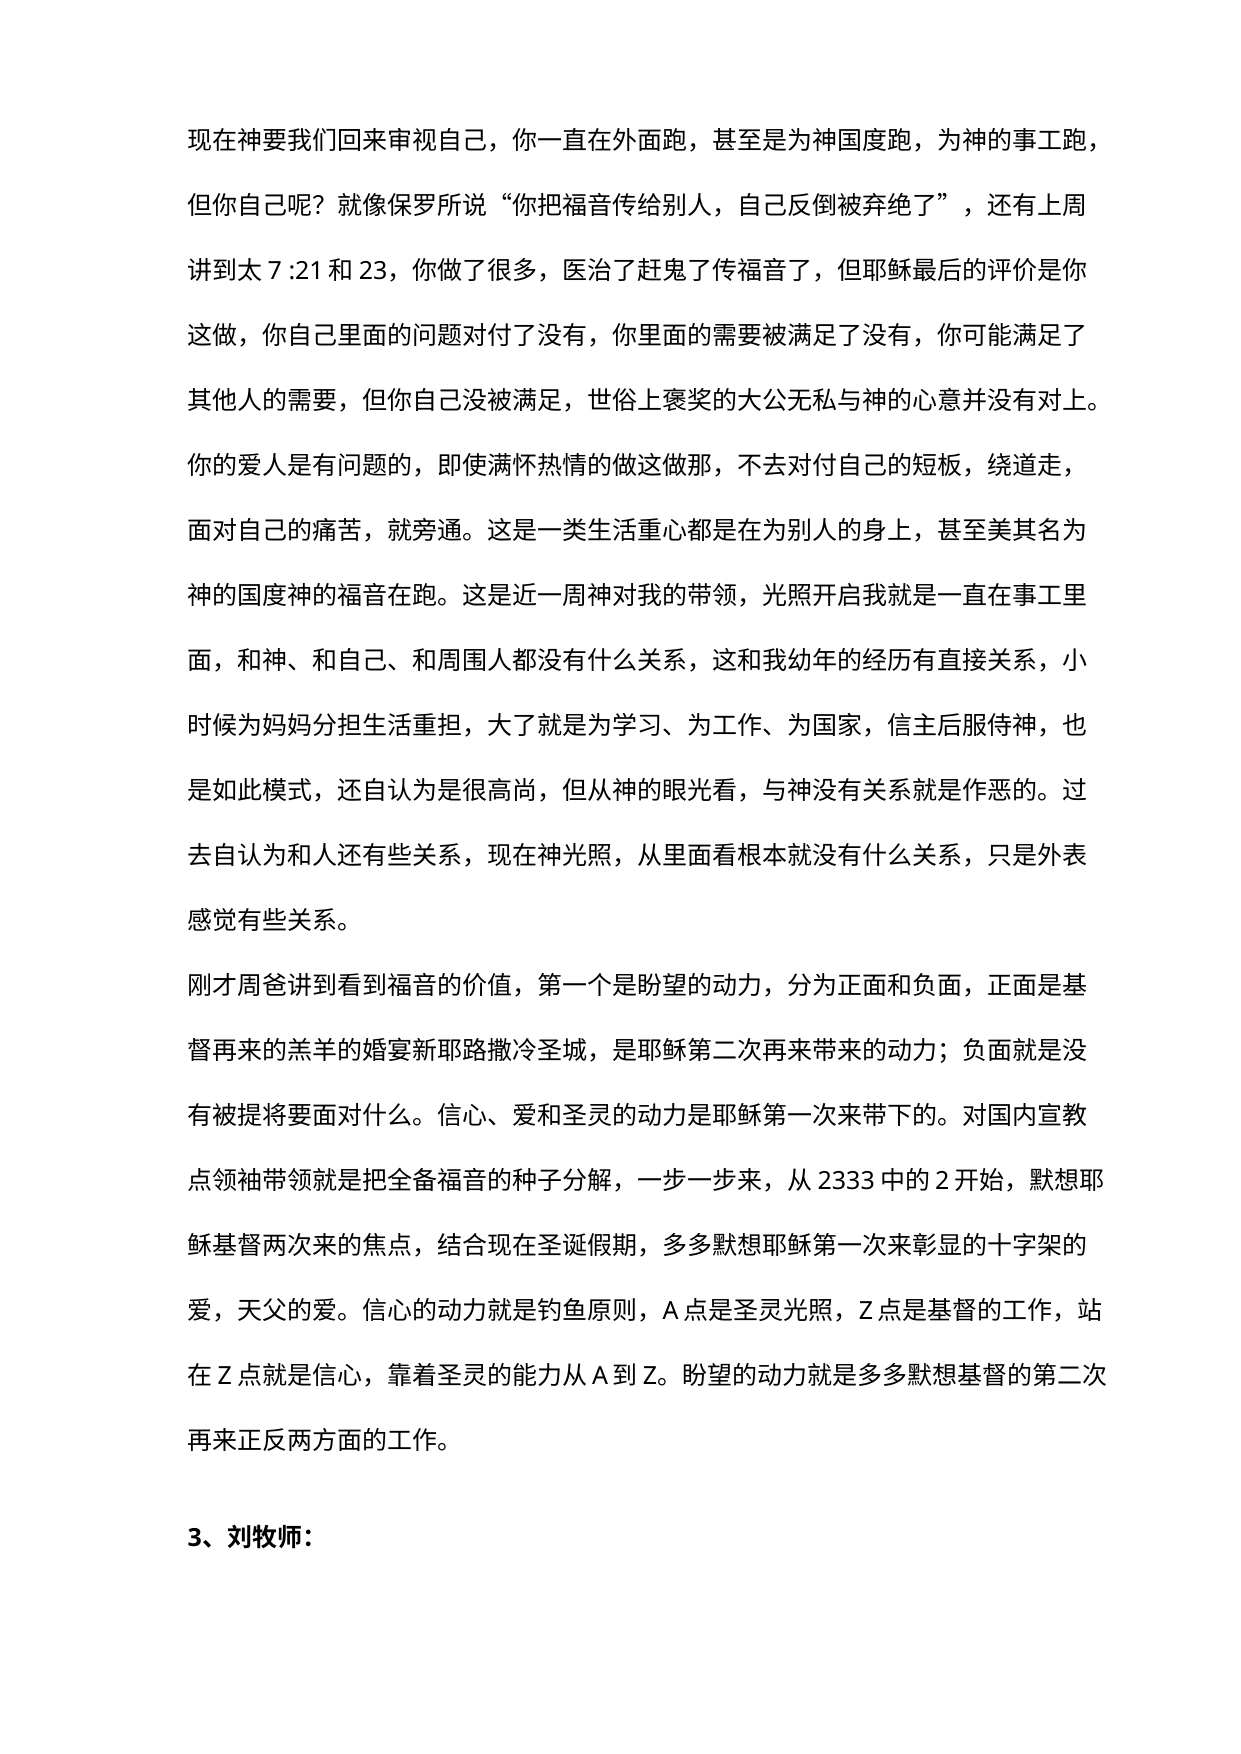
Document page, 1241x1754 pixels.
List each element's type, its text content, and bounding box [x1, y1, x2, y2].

text 现在神要我们回来审视自己，你一直在外面跑，甚至是为神国度跑，为神的事工跑，但你自己呢？就像保罗所说“你把福音传给别人，自己反倒被弃绝了”，还有上周讲到太7 :21和23，你做了很多，医治了赶鬼了传福音了，但耶稣最后的评价是你这做，你自己里面的问题对付了没有，你里面的需要被满足了没有，你可能满足了其他人的需要，但你自己没被满足，世俗上褒奖的大公无私与神的心意并没有对上。你的爱人是有问题的，即使满怀热情的做这做那，不去对付自己的短板，绕道走，面对自己的痛苦，就旁通。这是一类生活重心都是在为别人的身上，甚至美其名为神的国度神的福音在跑。这是近一周神对我的带领，光照开启我就是一直在事工里面，和神、和自己、和周围人都没有什么关系，这和我幼年的经历有直接关系，小时候为妈妈分担生活重担，大了就是为学习、为工作、为国家，信主后服侍神，也是如此模式，还自认为是很高尚，但从神的眼光看，与神没有关系就是作恶的。过去自认为和人还有些关系，现在神光照，从里面看根本就没有什么关系，只是外表感觉有些关系。 [187, 106, 1107, 951]
text 3、刘牧师： [187, 1503, 1107, 1568]
text 刚才周爸讲到看到福音的价值，第一个是盼望的动力，分为正面和负面，正面是基督再来的羔羊的婚宴新耶路撒冷圣城，是耶稣第二次再来带来的动力；负面就是没有被提将要面对什么。信心、爱和圣灵的动力是耶稣第一次来带下的。对国内宣教点领袖带领就是把全备福音的种子分解，一步一步来，从2333中的2开始，默想耶稣基督两次来的焦点，结合现在圣诞假期，多多默想耶稣第一次来彰显的十字架的爱，天父的爱。信心的动力就是钓鱼原则，A点是圣灵光照，Z点是基督的工作，站在Z点就是信心，靠着圣灵的能力从A到Z。盼望的动力就是多多默想基督的第二次再来正反两方面的工作。 [187, 951, 1107, 1471]
